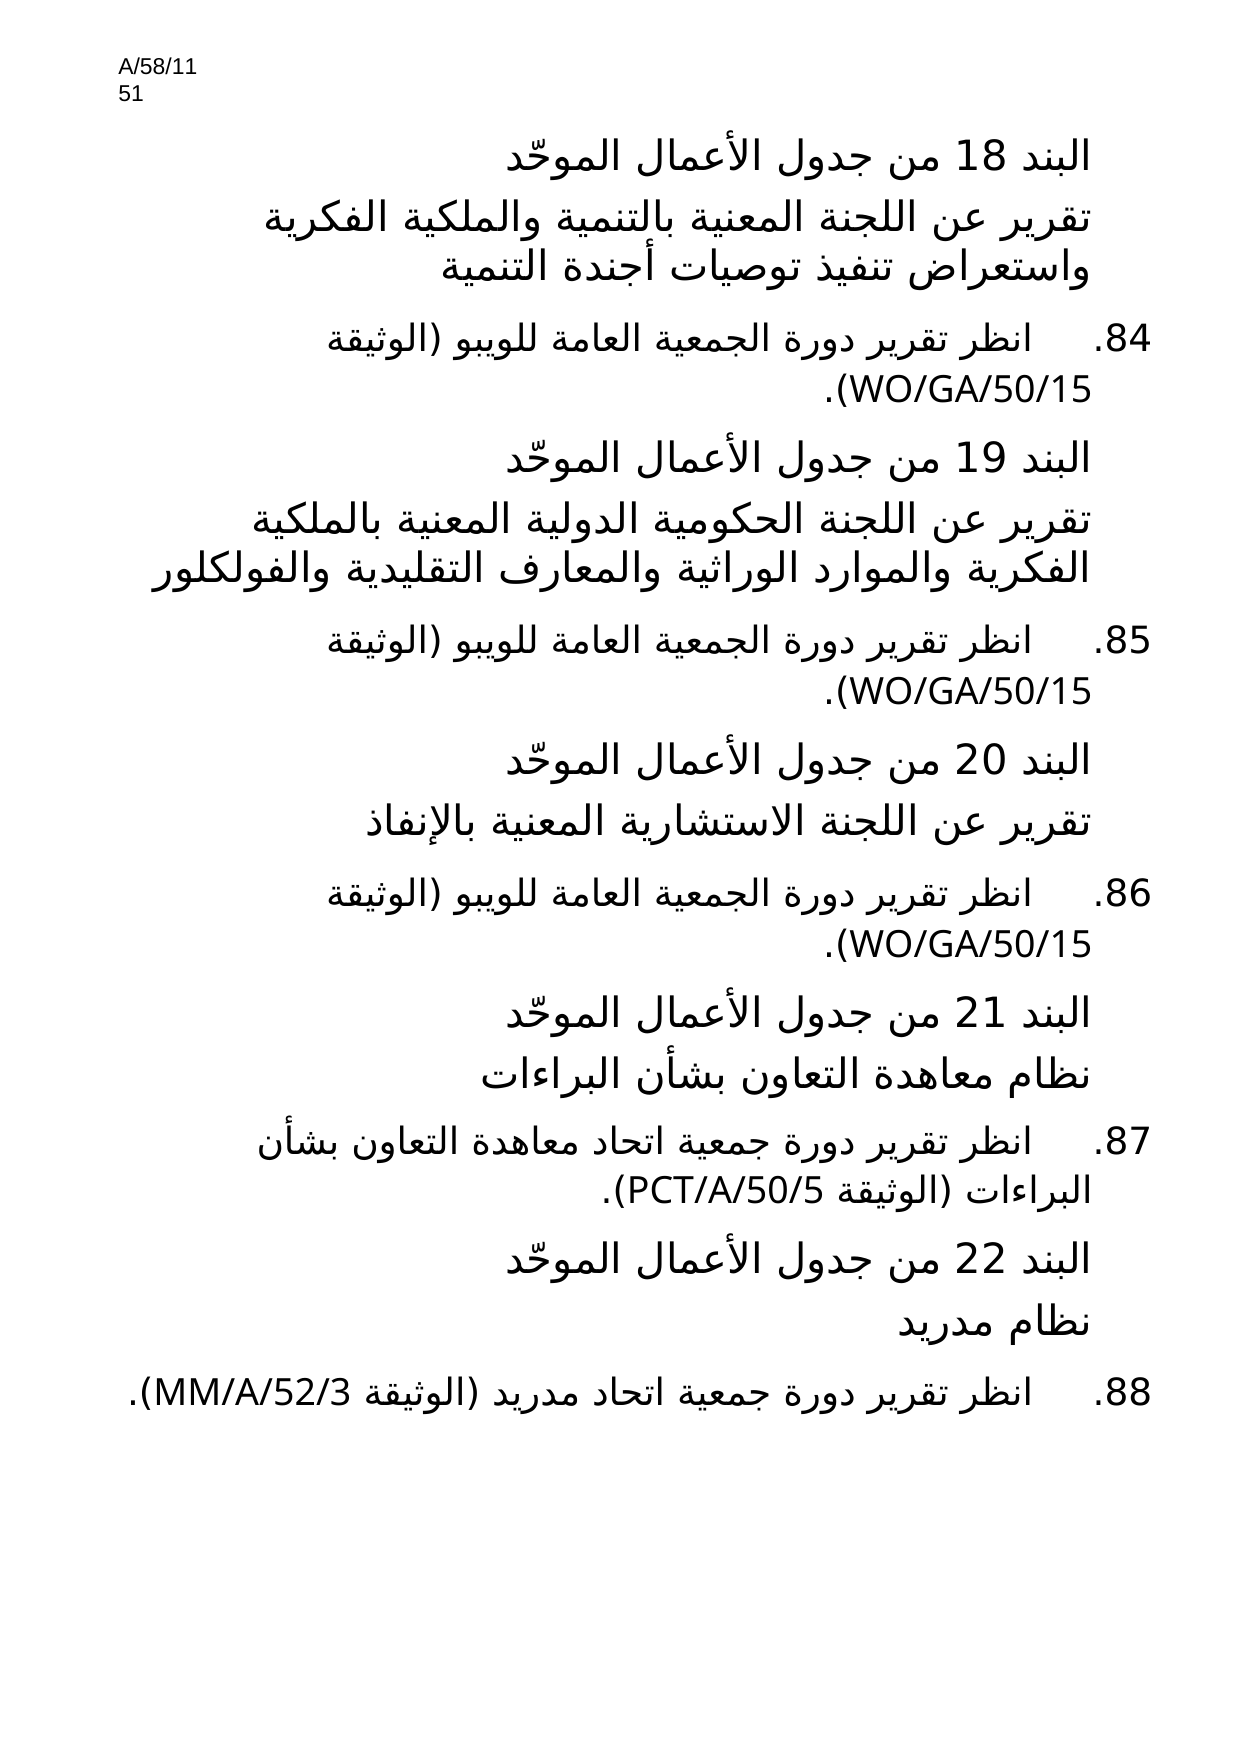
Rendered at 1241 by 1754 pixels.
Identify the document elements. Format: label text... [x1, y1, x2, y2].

subtitle نظام معاهدة التعاون بشأن البراءات [118, 1050, 1092, 1099]
subtitle البند 19 من جدول الأعمال الموحّد [118, 434, 1092, 483]
subtitle تقرير عن اللجنة الحكومية الدولية المعنية بالملكية الفكرية والموارد الوراثية والمعارف التقليدية والفولكلور [118, 495, 1092, 592]
subtitle البند 21 من جدول الأعمال الموحّد [118, 989, 1092, 1038]
subtitle البند 22 من جدول الأعمال الموحّد [118, 1235, 1092, 1284]
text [118, 311, 1092, 413]
subtitle نظام مدريد [118, 1296, 1092, 1345]
subtitle تقرير عن اللجنة المعنية بالتنمية والملكية الفكرية واستعراض تنفيذ توصيات أجندة التنمية [118, 193, 1092, 290]
subtitle البند 20 من جدول الأعمال الموحّد [118, 736, 1092, 784]
text انظر تقرير دورة جمعية اتحاد معاهدة التعاون بشأن البراءات (الوثيقة PCT/A/50/5). [118, 1120, 1092, 1214]
subtitle تقرير عن اللجنة الاستشارية المعنية بالإنفاذ [118, 797, 1092, 846]
subtitle البند 18 من جدول الأعمال الموحّد [118, 132, 1092, 181]
text انظر تقرير دورة الجمعية العامة للويبو (الوثيقة WO/GA/50/15). [118, 613, 1092, 715]
text انظر تقرير دورة الجمعية العامة للويبو (الوثيقة WO/GA/50/15). [118, 866, 1092, 968]
text انظر تقرير دورة جمعية اتحاد مدريد (الوثيقة MM/A/52/3). [118, 1366, 1092, 1417]
